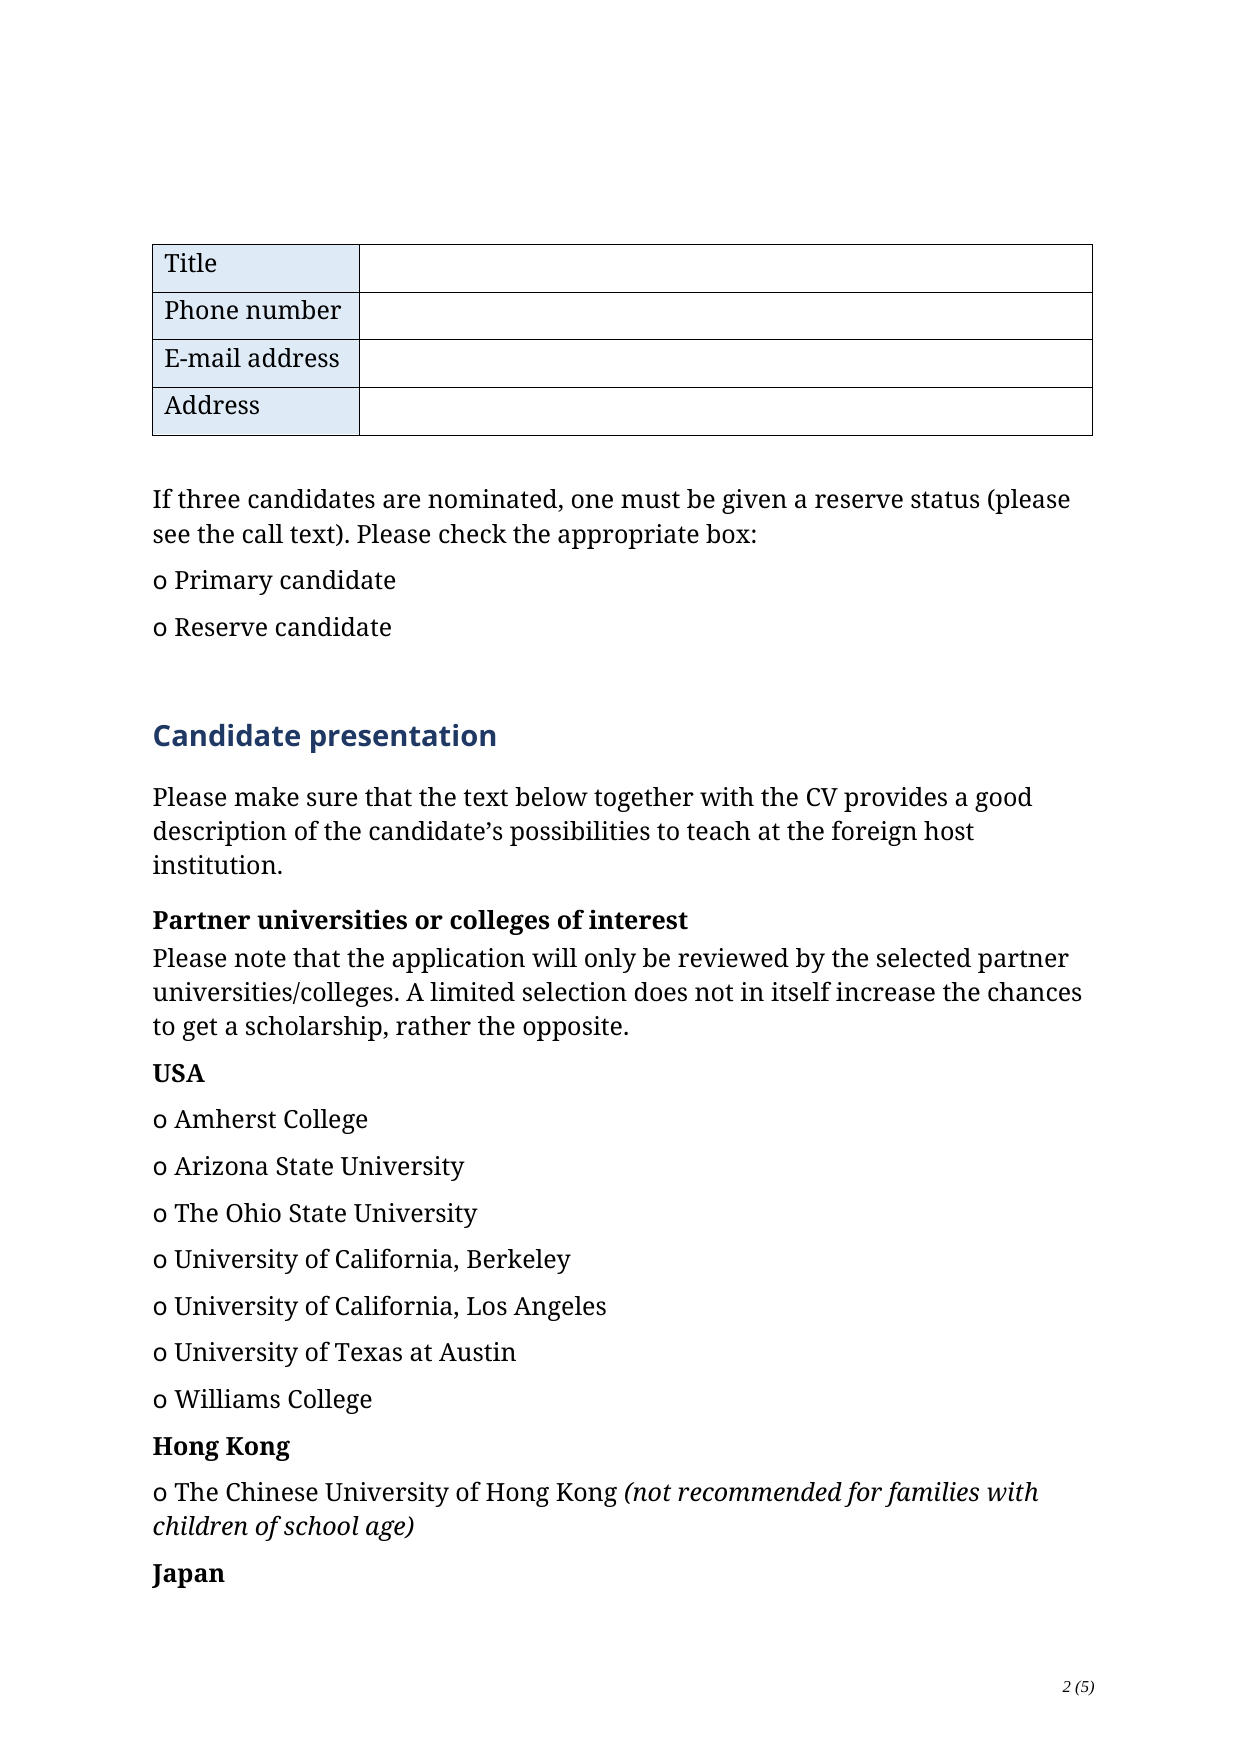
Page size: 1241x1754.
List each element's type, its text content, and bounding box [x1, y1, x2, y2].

subtitle Candidate presentation [152, 715, 1092, 755]
text o Arizona State University [152, 1149, 1092, 1183]
table_cell [360, 293, 1092, 339]
text Please note that the application will only be reviewed by the selected partner universities/colleges. A limited selection does not in itself increase the chances to get a scholarship, rather the opposite. [152, 941, 1092, 1043]
text o The Chinese University of Hong Kong (not recommended for families with children of school age) [152, 1475, 1092, 1543]
text o University of Texas at Austin [152, 1335, 1092, 1369]
text o Reserve candidate [152, 609, 1092, 643]
text o University of California, Los Angeles [152, 1288, 1092, 1322]
text o University of California, Berkeley [152, 1242, 1092, 1276]
table_cell E-mail address [153, 340, 359, 387]
text o Amherst College [152, 1102, 1092, 1136]
text USA [152, 1056, 1092, 1090]
table_cell [360, 245, 1092, 292]
text o Williams College [152, 1382, 1092, 1416]
subtitle Partner universities or colleges of interest [152, 903, 1092, 937]
table_cell Address [153, 388, 359, 434]
table_cell [360, 340, 1092, 387]
text Japan [152, 1555, 1092, 1589]
table_cell [360, 388, 1092, 434]
text If three candidates are nominated, one must be given a reserve status (please see the call text). Please check the appropriate box: [152, 482, 1092, 550]
table_cell Title [153, 245, 359, 292]
text o Primary candidate [152, 563, 1092, 597]
text Please make sure that the text below together with the CV provides a good description of the candidate’s possibilities to teach at the foreign host institution. [152, 780, 1092, 882]
text o The Ohio State University [152, 1195, 1092, 1229]
table_cell Phone number [153, 293, 359, 339]
text Hong Kong [152, 1428, 1092, 1462]
